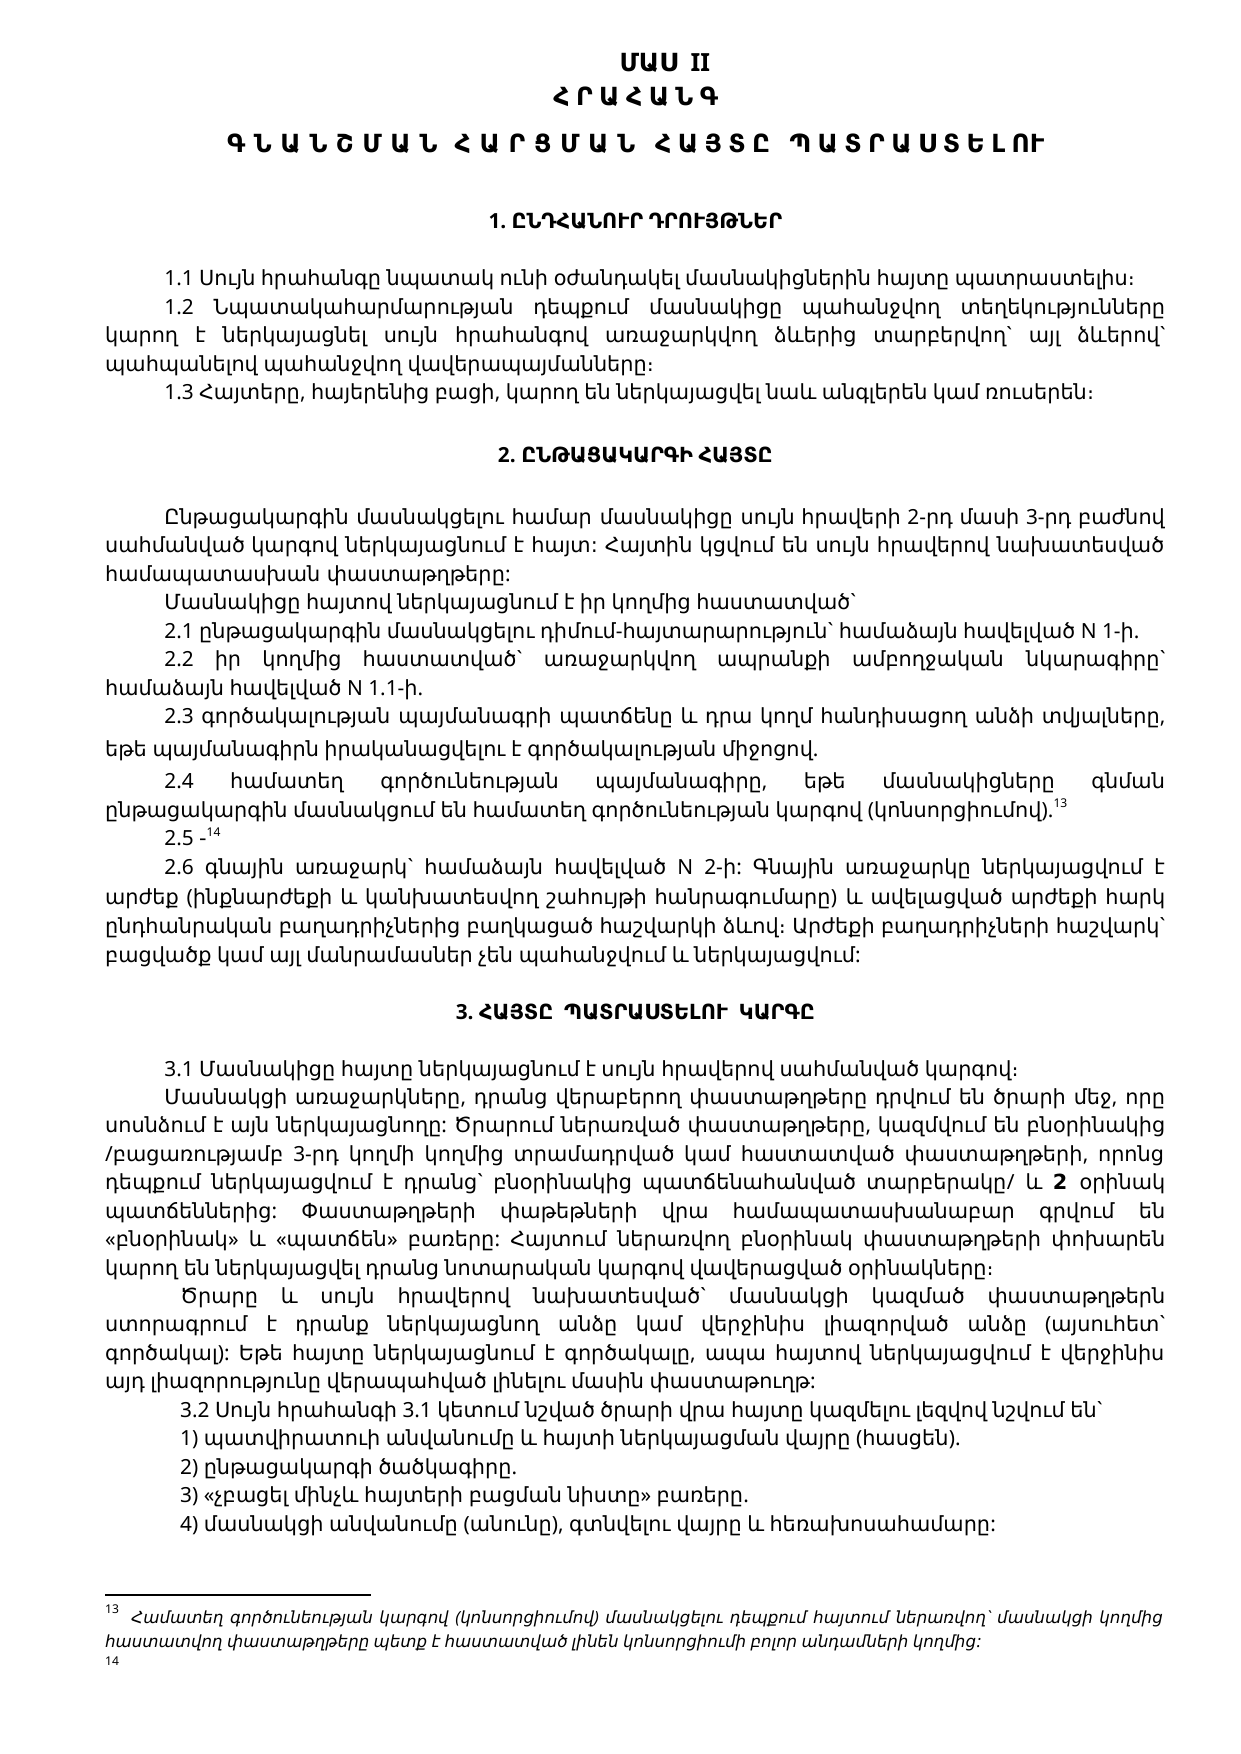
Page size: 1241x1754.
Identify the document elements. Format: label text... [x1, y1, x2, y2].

text 1.2 Նպատակահարմարության դեպքում մասնակիցը պահանջվող տեղեկությունները կարող է ներկայացնել սույն հրահանգով առաջարկվող ձևերից տարբերվող` այլ ձևերով` պահպանելով պահանջվող վավերապայմանները։ [105, 292, 1165, 377]
text 3) «չբացել մինչև հայտերի բացման նիստը» բառերը. [105, 1480, 1165, 1509]
text Մասնակցի առաջարկները, դրանց վերաբերող փաստաթղթերը դրվում են ծրարի մեջ, որը սոսնձում է այն ներկայացնողը: Ծրարում ներառված փաստաթղթերը, կազմվում են բնօրինակից /բացառությամբ 3-րդ կողմի կողմից տրամադրված կամ հաստատված փաստաթղթերի, որոնց դեպքում ներկայացվում է դրանց` բնօրինակից պատճենահանված տարբերակը/ և 2 օրինակ պատճեններից: Փաստաթղթերի փաթեթների վրա համապատասխանաբար գրվում են «բնօրինակ» և «պատճեն» բառերը: Հայտում ներառվող բնօրինակ փաստաթղթերի փոխարեն կարող են ներկայացվել դրանց նոտարական կարգով վավերացված օրինակները։ [105, 1082, 1165, 1281]
text 2.5 - [105, 823, 1165, 852]
text Հ Ր Ա Հ Ա Ն Գ [105, 79, 1166, 113]
text 3.2 Սույն հրահանգի 3.1 կետում նշված ծրարի վրա հայտը կազմելու լեզվով նշվում են` [105, 1395, 1165, 1423]
text 2) ընթացակարգի ծածկագիրը. [105, 1452, 1165, 1480]
text Գ Ն Ա Ն Շ Մ Ա Ն Հ Ա Ր Ց Մ Ա Ն Հ Ա Յ Տ Ը Պ Ա Տ Ր Ա Ս Տ Ե Լ ՈՒ [105, 126, 1166, 160]
text 2.3 գործակալության պայմանագրի պատճենը և դրա կողմ հանդիսացող անձի տվյալները, եթե պայմանագիրն իրականացվելու է գործակալության միջոցով. [105, 701, 1165, 762]
text Մասնակիցը հայտով ներկայացնում է իր կողմից հաստատված` [105, 587, 1165, 616]
text 2. ԸՆԹԱՑԱԿԱՐԳԻ ՀԱՅՏԸ [105, 440, 1165, 468]
text 3. ՀԱՅՏԸ ՊԱՏՐԱՍՏԵԼՈՒ ԿԱՐԳԸ [105, 997, 1165, 1025]
text 4) մասնակցի անվանումը (անունը), գտնվելու վայրը և հեռախոսահամարը: [105, 1509, 1165, 1537]
text 1. ԸՆԴՀԱՆՈՒՐ ԴՐՈՒՅԹՆԵՐ [105, 206, 1165, 235]
text ՄԱՍ II [105, 45, 1165, 79]
text 3.1 Մասնակիցը հայտը ներկայացնում է սույն հրավերով սահմանված կարգով։ [105, 1054, 1165, 1082]
text 1) պատվիրատուի անվանումը և հայտի ներկայացման վայրը (հասցեն). [105, 1423, 1165, 1452]
text Ծրարը և սույն հրավերով նախատեսված` մասնակցի կազմած փաստաթղթերն ստորագրում է դրանք ներկայացնող անձը կամ վերջինիս լիազորված անձը (այսուհետ` գործակալ): Եթե հայտը ներկայացնում է գործակալը, ապա հայտով ներկայացվում է վերջինիս այդ լիազորությունը վերապահված լինելու մասին փաստաթուղթ: [105, 1281, 1165, 1395]
text Ընթացակարգին մասնակցելու համար մասնակիցը սույն հրավերի 2-րդ մասի 3-րդ բաժնով սահմանված կարգով ներկայացնում է հայտ: Հայտին կցվում են սույն հրավերով նախատեսված համապատասխան փաստաթղթերը: [105, 502, 1165, 587]
text 1.1 Սույն հրահանգը նպատակ ունի օժանդակել մասնակիցներին հայտը պատրաստելիս։ [105, 263, 1165, 292]
text 2.4 համատեղ գործունեության պայմանագիրը, եթե մասնակիցները գնման ընթացակարգին մասնակցում են համատեղ գործունեության կարգով (կոնսորցիումով). [105, 766, 1165, 823]
text 2.1 ընթացակարգին մասնակցելու դիմում-հայտարարություն` համաձայն հավելված N 1-ի. [105, 616, 1165, 644]
text 1.3 Հայտերը, հայերենից բացի, կարող են ներկայացվել նաև անգլերեն կամ ռուսերեն։ [105, 377, 1165, 406]
text 2.6 գնային առաջարկ` համաձայն հավելված N 2-ի: Գնային առաջարկը ներկայացվում է արժեք (ինքնարժեքի և կանխատեսվող շահույթի հանրագումարը) և ավելացված արժեքի հարկ ընդհանրական բաղադրիչներից բաղկացած հաշվարկի ձևով։ Արժեքի բաղադրիչների հաշվարկ` բացվածք կամ այլ մանրամասներ չեն պահանջվում և ներկայացվում: [105, 852, 1165, 968]
text 2.2 իր կողմից հաստատված` առաջարկվող ապրանքի ամբողջական նկարագիրը` համաձայն հավելված N 1.1-ի. [105, 644, 1165, 701]
